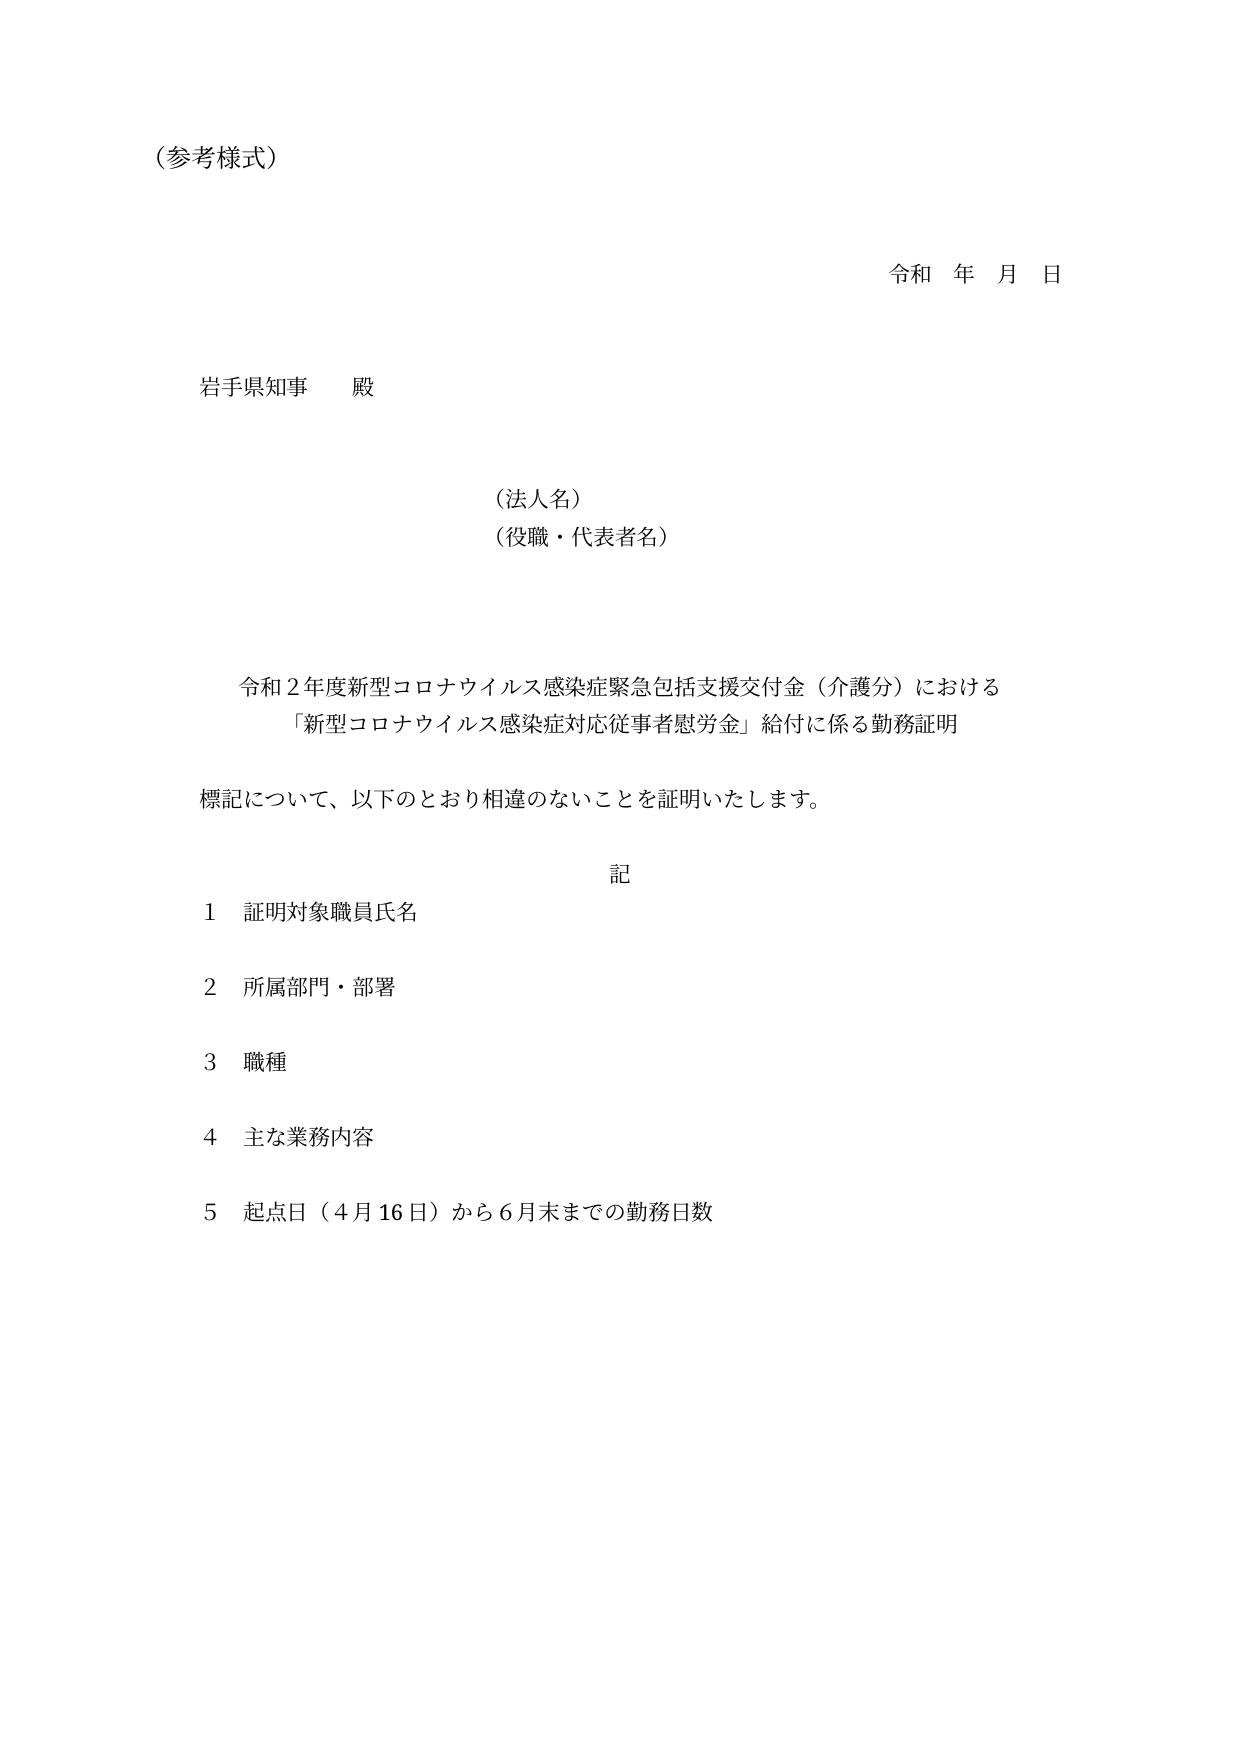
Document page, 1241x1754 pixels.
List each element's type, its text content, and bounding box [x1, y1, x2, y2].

text １ 証明対象職員氏名 [177, 892, 1063, 929]
text 令和２年度新型コロナウイルス感染症緊急包括支援交付金（介護分）における [177, 667, 1063, 704]
text 標記について、以下のとおり相違のないことを証明いたします。 [177, 779, 1063, 817]
text 令和 年 月 日 [177, 254, 1063, 292]
text （法人名） [177, 479, 1063, 517]
text ４ 主な業務内容 [177, 1117, 1063, 1154]
text 岩手県知事 殿 [177, 367, 1063, 404]
text 「新型コロナウイルス感染症対応従事者慰労金」給付に係る勤務証明 [177, 704, 1063, 742]
text ２ 所属部門・部署 [177, 967, 1063, 1004]
text ３ 職種 [177, 1042, 1063, 1079]
text （役職・代表者名） [177, 517, 1063, 554]
text 記 [177, 854, 1063, 892]
text ５ 起点日（４月16日）から６月末までの勤務日数 [177, 1192, 1063, 1229]
